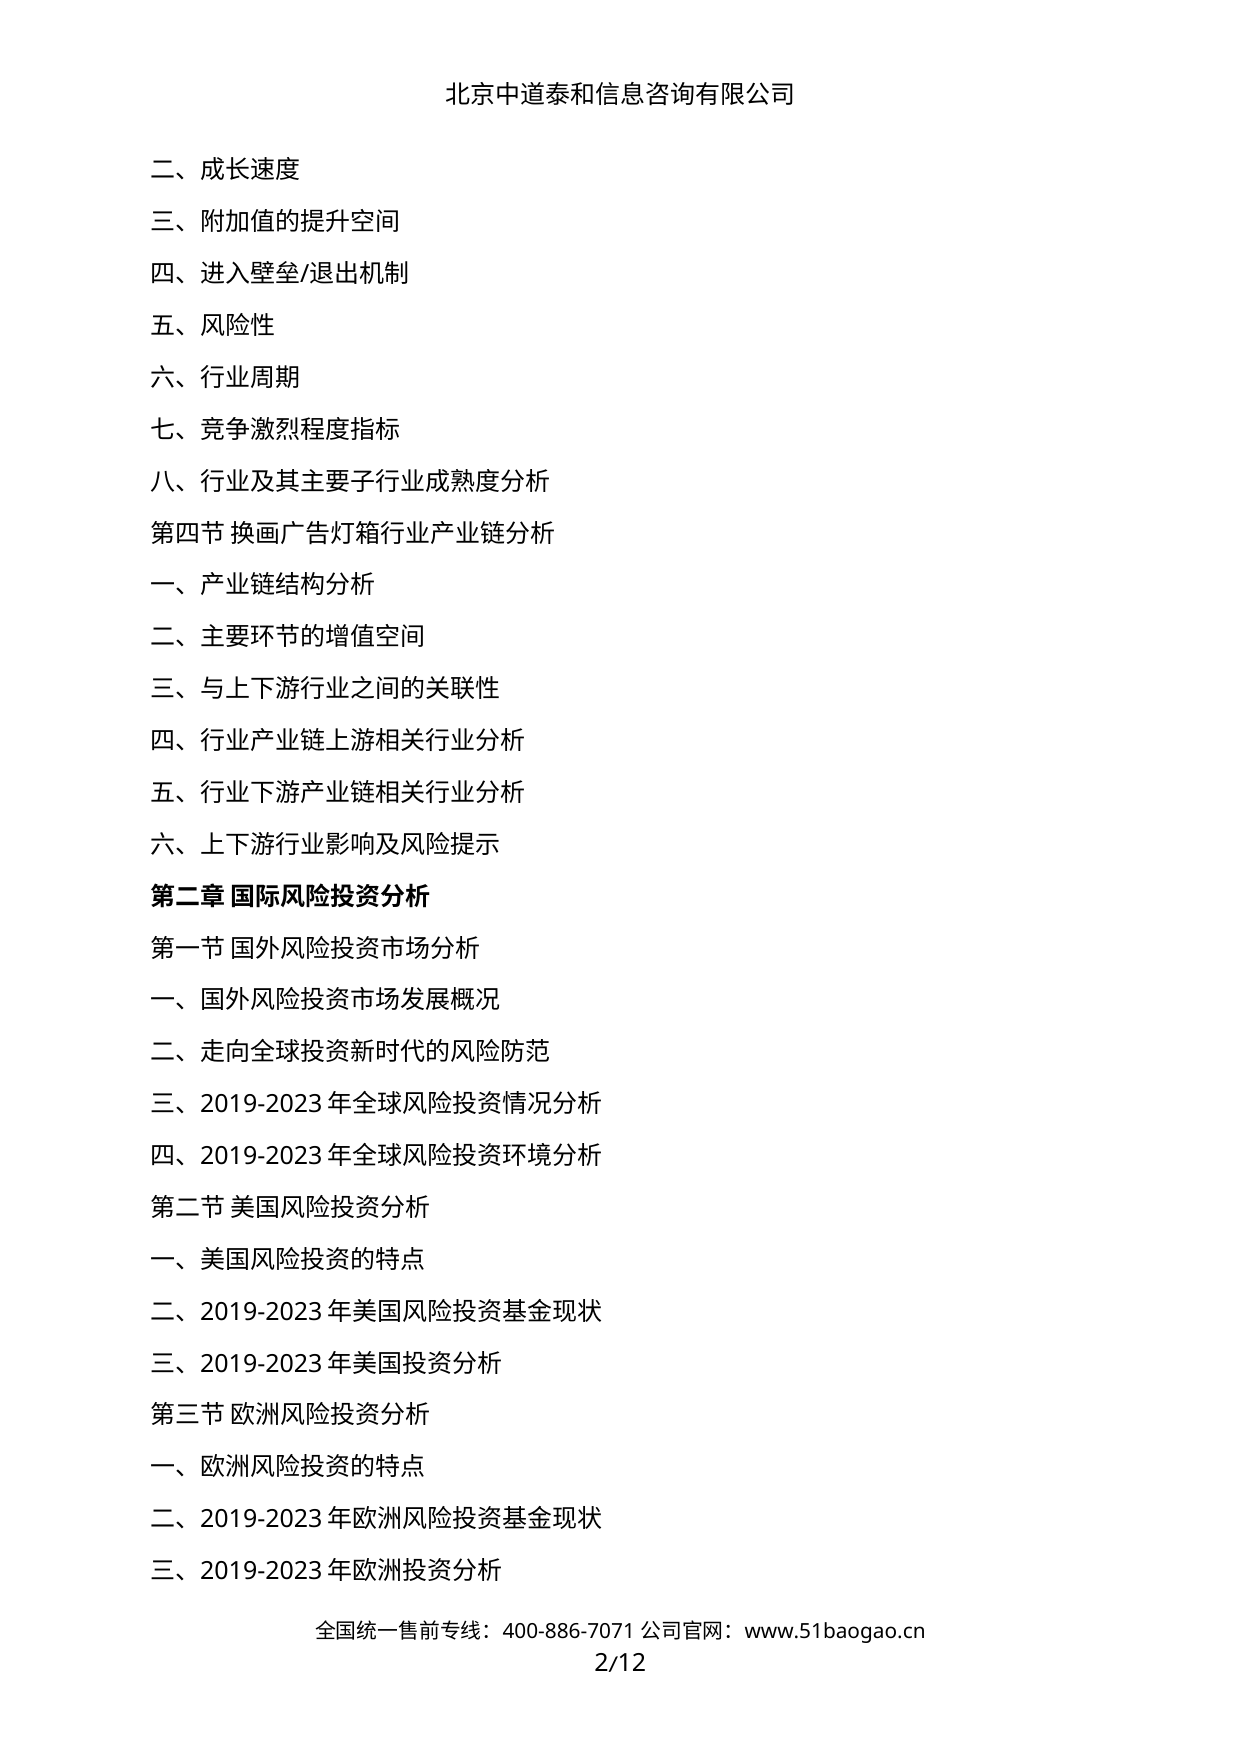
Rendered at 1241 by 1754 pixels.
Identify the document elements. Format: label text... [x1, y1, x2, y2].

text 四、2019-2023年全球风险投资环境分析 [150, 1136, 1090, 1172]
text 四、行业产业链上游相关行业分析 [150, 721, 1090, 757]
text 第二章 国际风险投资分析 [150, 876, 1090, 912]
text 五、行业下游产业链相关行业分析 [150, 772, 1090, 809]
text 八、行业及其主要子行业成熟度分析 [150, 461, 1090, 497]
text 三、附加值的提升空间 [150, 202, 1090, 238]
text 第一节 国外风险投资市场分析 [150, 928, 1090, 964]
text 三、2019-2023年全球风险投资情况分析 [150, 1084, 1090, 1120]
text 第四节 换画广告灯箱行业产业链分析 [150, 513, 1090, 549]
text 三、2019-2023年美国投资分析 [150, 1343, 1090, 1379]
text 一、产业链结构分析 [150, 565, 1090, 601]
text 七、竞争激烈程度指标 [150, 409, 1090, 446]
text 一、国外风险投资市场发展概况 [150, 980, 1090, 1016]
text 二、2019-2023年美国风险投资基金现状 [150, 1291, 1090, 1327]
text 二、成长速度 [150, 150, 1090, 186]
text 二、走向全球投资新时代的风险防范 [150, 1032, 1090, 1068]
text 第三节 欧洲风险投资分析 [150, 1395, 1090, 1431]
text 一、美国风险投资的特点 [150, 1239, 1090, 1276]
text 六、上下游行业影响及风险提示 [150, 824, 1090, 861]
text 第二节 美国风险投资分析 [150, 1187, 1090, 1224]
text 二、主要环节的增值空间 [150, 617, 1090, 653]
text 三、与上下游行业之间的关联性 [150, 669, 1090, 705]
text 三、2019-2023年欧洲投资分析 [150, 1551, 1090, 1587]
text 一、欧洲风险投资的特点 [150, 1447, 1090, 1483]
text 六、行业周期 [150, 357, 1090, 394]
text 五、风险性 [150, 306, 1090, 342]
text 四、进入壁垒/退出机制 [150, 254, 1090, 290]
text 二、2019-2023年欧洲风险投资基金现状 [150, 1499, 1090, 1535]
